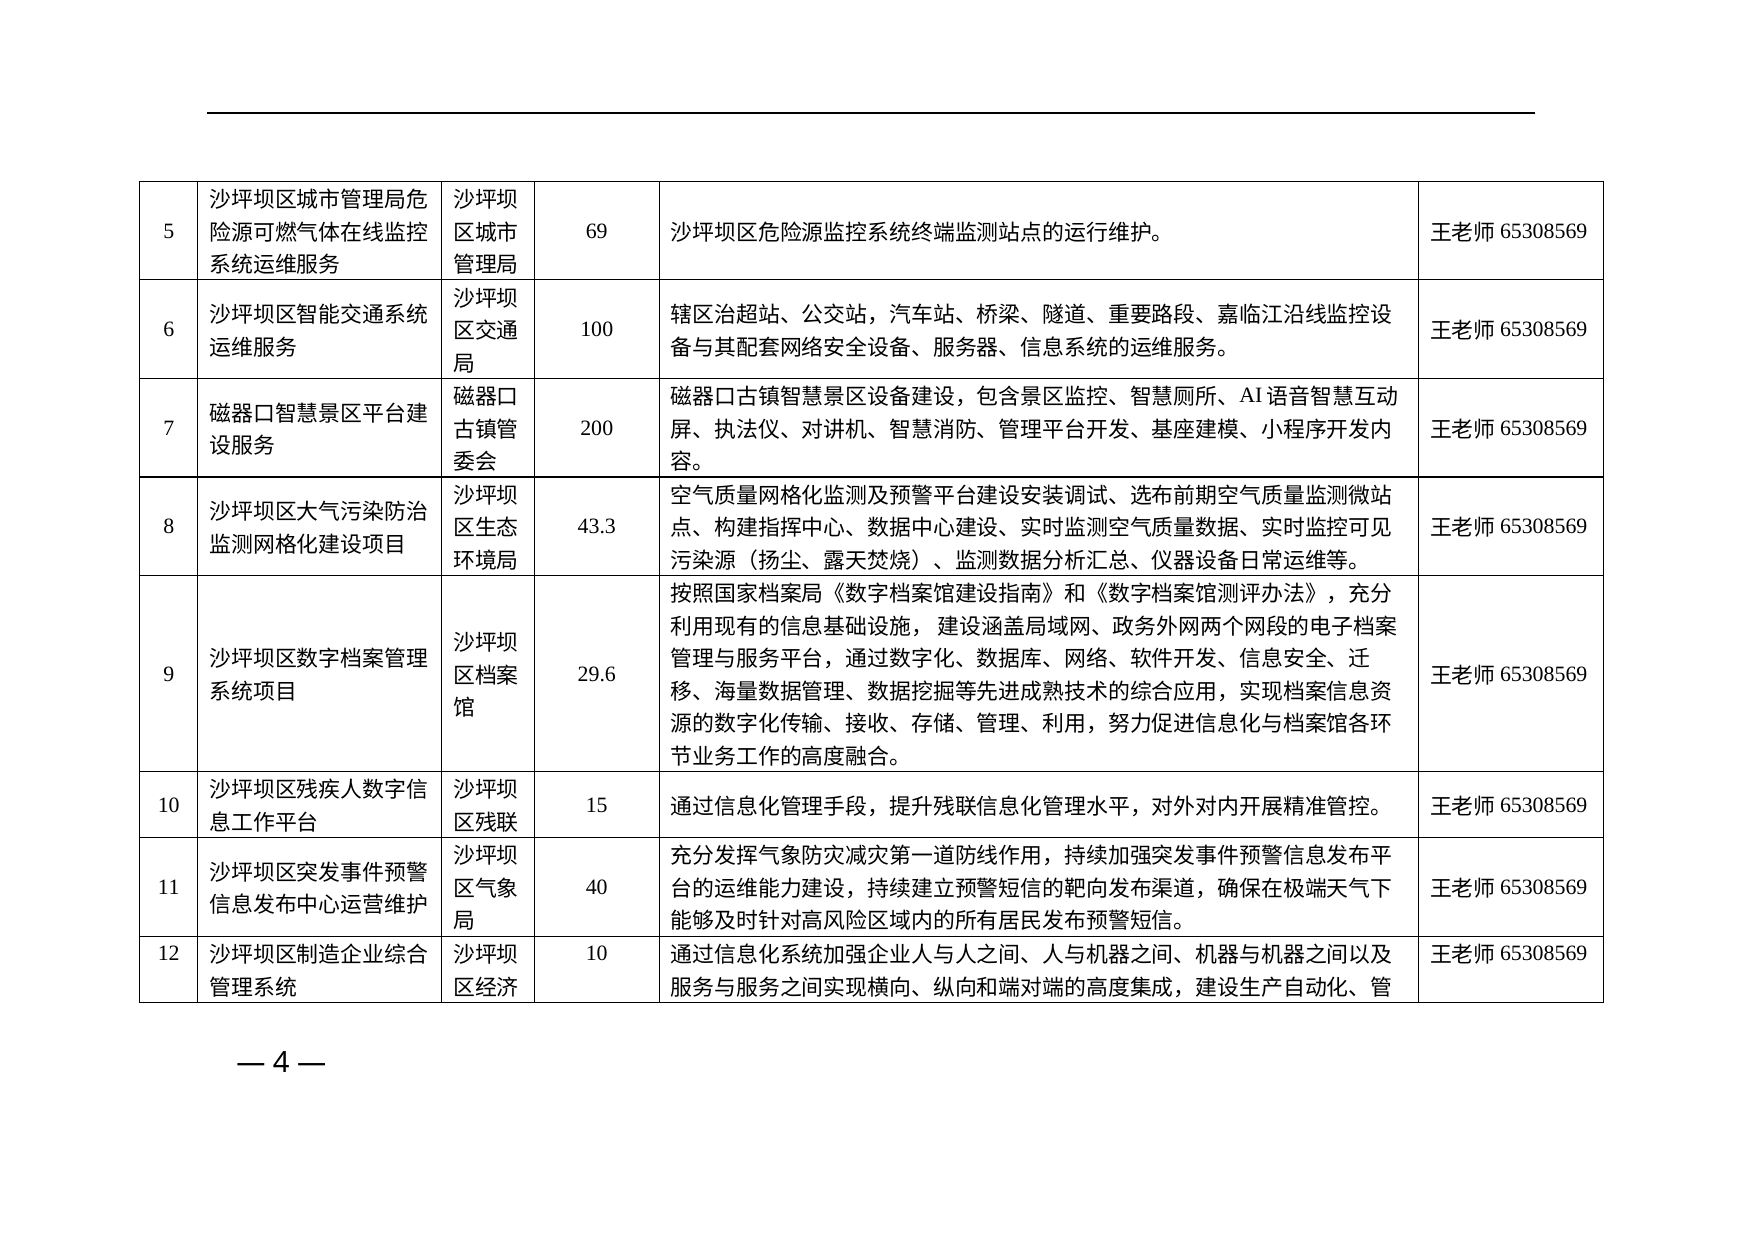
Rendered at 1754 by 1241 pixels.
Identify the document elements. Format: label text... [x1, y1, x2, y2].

table_cell 磁器口古镇智慧景区设备建设，包含景区监控、智慧厕所、AI语音智慧互动屏、执法仪、对讲机、智慧消防、管理平台开发、基座建模、小程序开发内容。 [660, 379, 1418, 476]
table_cell 沙坪坝区突发事件预警信息发布中心运营维护 [198, 838, 441, 936]
table_cell 辖区治超站、公交站，汽车站、桥梁、隧道、重要路段、嘉临江沿线监控设备与其配套网络安全设备、服务器、信息系统的运维服务。 [660, 280, 1418, 378]
table_cell 5 [140, 182, 197, 279]
table_cell 沙坪坝区数字档案管理系统项目 [198, 576, 441, 771]
table_cell 沙坪坝区残联 [442, 772, 534, 837]
table_cell 8 [140, 478, 197, 575]
table_cell 沙坪坝区大气污染防治监测网格化建设项目 [198, 478, 441, 575]
table_cell 15 [535, 772, 659, 837]
table_cell 沙坪坝区城市管理局危险源可燃气体在线监控系统运维服务 [198, 182, 441, 279]
table_cell 沙坪坝区经济信息委 [442, 937, 534, 1002]
table_cell 沙坪坝区交通局 [442, 280, 534, 378]
table_cell 通过信息化管理手段，提升残联信息化管理水平，对外对内开展精准管控。 [660, 772, 1418, 837]
table_cell 沙坪坝区档案馆 [442, 576, 534, 771]
table_cell 王老师65308569 [1419, 478, 1603, 575]
table_cell 11 [140, 838, 197, 936]
table_cell 王老师65308569 [1419, 182, 1603, 279]
table_cell 29.6 [535, 576, 659, 771]
table_cell 王老师65308569 [1419, 772, 1603, 837]
table_cell 磁器口智慧景区平台建设服务 [198, 379, 441, 476]
table_cell 按照国家档案局《数字档案馆建设指南》和《数字档案馆测评办法》，充分利用现有的信息基础设施， 建设涵盖局域网、政务外网两个网段的电子档案管理与服务平台，通过数字化、数据库、网络、软件开发、信息安全、迁移、海量数据管理、数据挖掘等先进成熟技术的综合应用，实现档案信息资源的数字化传输、接收、存储、管理、利用，努力促进信息化与档案馆各环节业务工作的高度融合。 [660, 576, 1418, 771]
table_cell 6 [140, 280, 197, 378]
table_cell 43.3 [535, 478, 659, 575]
table_cell 沙坪坝区制造企业综合管理系统 [198, 937, 441, 1002]
table_cell 10 [535, 937, 659, 1002]
table_cell 王老师65308569 [1419, 379, 1603, 476]
table_cell 王老师65308569 [1419, 838, 1603, 936]
table_cell 沙坪坝区残疾人数字信息工作平台 [198, 772, 441, 837]
table_cell 200 [535, 379, 659, 476]
table_cell 沙坪坝区智能交通系统运维服务 [198, 280, 441, 378]
table_cell 沙坪坝区危险源监控系统终端监测站点的运行维护。 [660, 182, 1418, 279]
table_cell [660, 937, 1418, 1002]
table_cell 王老师65308569 [1419, 280, 1603, 378]
table_cell 7 [140, 379, 197, 476]
table_cell 王老师65308569 [1419, 937, 1603, 1002]
table_cell 69 [535, 182, 659, 279]
table_cell 磁器口古镇管委会 [442, 379, 534, 476]
table_cell 王老师65308569 [1419, 576, 1603, 771]
table_cell 沙坪坝区城市管理局 [442, 182, 534, 279]
table_cell 沙坪坝区气象局 [442, 838, 534, 936]
table_cell 充分发挥气象防灾减灾第一道防线作用，持续加强突发事件预警信息发布平台的运维能力建设，持续建立预警短信的靶向发布渠道，确保在极端天气下能够及时针对高风险区域内的所有居民发布预警短信。 [660, 838, 1418, 936]
table_cell 10 [140, 772, 197, 837]
table_cell 12 [140, 937, 197, 1002]
table_cell 100 [535, 280, 659, 378]
table_cell 空气质量网格化监测及预警平台建设安装调试、选布前期空气质量监测微站点、构建指挥中心、数据中心建设、实时监测空气质量数据、实时监控可见污染源（扬尘、露天焚烧）、监测数据分析汇总、仪器设备日常运维等。 [660, 478, 1418, 575]
table_cell 沙坪坝区生态环境局 [442, 478, 534, 575]
table_cell 9 [140, 576, 197, 771]
table_cell 40 [535, 838, 659, 936]
